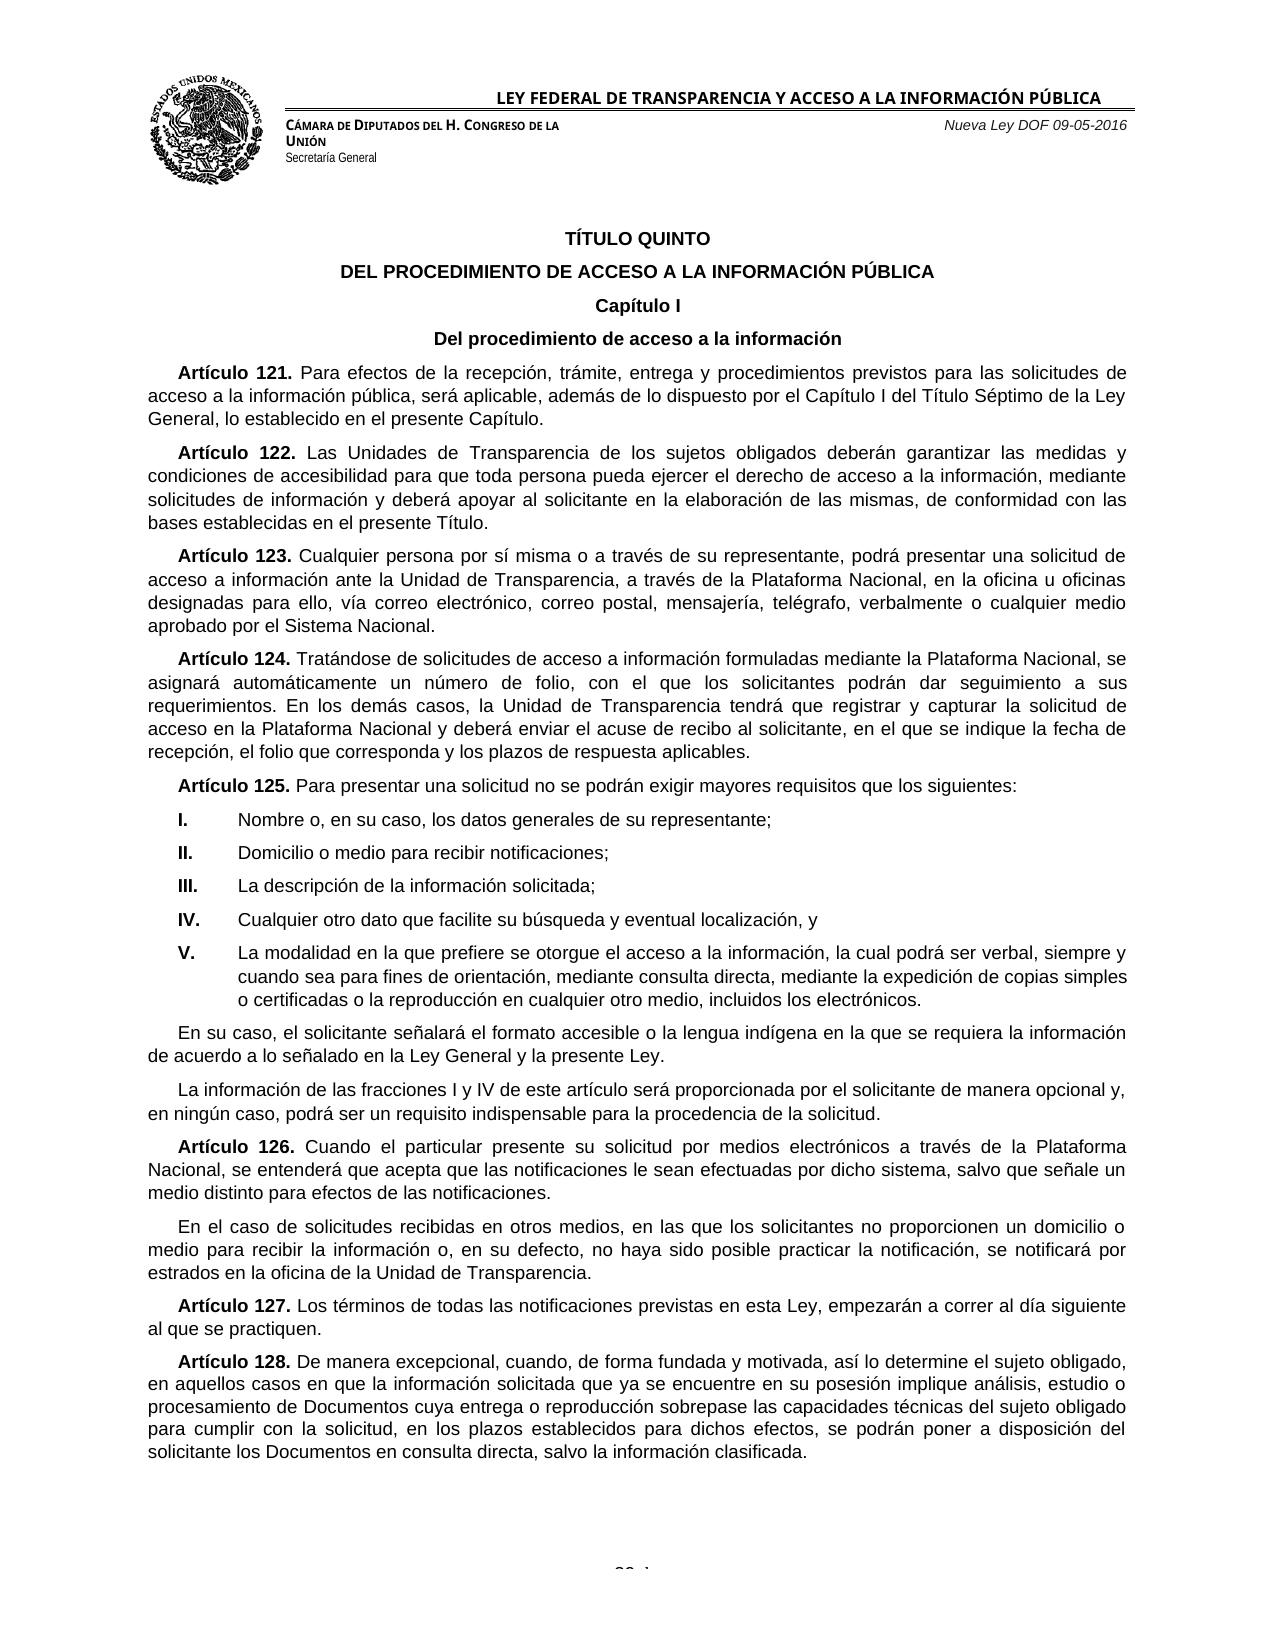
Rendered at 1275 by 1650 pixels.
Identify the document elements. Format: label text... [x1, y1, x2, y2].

picture [147, 73, 265, 185]
list La modalidad en la que prefiere se otorgue el acceso a la información, la cual podrá ser verbal, siempre y cuando sea para fines de orientación, mediante consulta directa, mediante la expedición de copias simples o certificadas o la reproducción en cualquier otro medio, incluidos los electrónicos. [178, 942, 1128, 1010]
text La información de las fracciones I y IV de este artículo será proporcionada por el solicitante de manera opcional y, en ningún caso, podrá ser un requisito indispensable para la procedencia de la solicitud. [148, 1079, 1127, 1124]
text Artículo 127. Los términos de todas las notificaciones previstas en esta Ley, empezarán a correr al día siguiente al que se practiquen. [148, 1295, 1127, 1339]
text Artículo 125. Para presentar una solicitud no se podrán exigir mayores requisitos que los siguientes: [178, 774, 1127, 796]
text Del procedimiento de acceso a la información [163, 328, 1113, 350]
text Capítulo I [163, 294, 1113, 316]
list Domicilio o medio para recibir notificaciones; [178, 842, 1148, 863]
text Artículo 122. Las Unidades de Transparencia de los sujetos obligados deberán garantizar las medidas y condiciones de accesibilidad para que toda persona pueda ejercer el derecho de acceso a la información, mediante solicitudes de información y deberá apoyar al solicitante en la elaboración de las mismas, de conformidad con las bases establecidas en el presente Título. [148, 442, 1127, 533]
text Artículo 121. Para efectos de la recepción, trámite, entrega y procedimientos previstos para las solicitudes de acceso a la información pública, será aplicable, además de lo dispuesto por el Capítulo I del Título Séptimo de la Ley General, lo establecido en el presente Capítulo. [148, 362, 1127, 430]
text En su caso, el solicitante señalará el formato accesible o la lengua indígena en la que se requiera la información de acuerdo a lo señalado en la Ley General y la presente Ley. [148, 1022, 1127, 1067]
subtitle TÍTULO QUINTO [163, 228, 1112, 249]
text Artículo 123. Cualquier persona por sí misma o a través de su representante, podrá presentar una solicitud de acceso a información ante la Unidad de Transparencia, a través de la Plataforma Nacional, en la oficina u oficinas designadas para ello, vía correo electrónico, correo postal, mensajería, telégrafo, verbalmente o cualquier medio aprobado por el Sistema Nacional. [148, 545, 1127, 636]
text Artículo 124. Tratándose de solicitudes de acceso a información formuladas mediante la Plataforma Nacional, se asignará automáticamente un número de folio, con el que los solicitantes podrán dar seguimiento a sus requerimientos. En los demás casos, la Unidad de Transparencia tendrá que registrar y capturar la solicitud de acceso en la Plataforma Nacional y deberá enviar el acuse de recibo al solicitante, en el que se indique la fecha de recepción, el folio que corresponda y los plazos de respuesta aplicables. [148, 648, 1128, 763]
text Artículo 128. De manera excepcional, cuando, de forma fundada y motivada, así lo determine el sujeto obligado, en aquellos casos en que la información solicitada que ya se encuentre en su posesión implique análisis, estudio o procesamiento de Documentos cuya entrega o reproducción sobrepase las capacidades técnicas del sujeto obligado para cumplir con la solicitud, en los plazos establecidos para dichos efectos, se podrán poner a disposición del solicitante los Documentos en consulta directa, salvo la información clasificada. [148, 1350, 1127, 1462]
text DEL PROCEDIMIENTO DE ACCESO A LA INFORMACIÓN PÚBLICA [163, 261, 1112, 283]
text En el caso de solicitudes recibidas en otros medios, en las que los solicitantes no proporcionen un domicilio o medio para recibir la información o, en su defecto, no haya sido posible practicar la notificación, se notificará por estrados en la oficina de la Unidad de Transparencia. [148, 1216, 1127, 1284]
list Cualquier otro dato que facilite su búsqueda y eventual localización, y [178, 909, 1148, 930]
text Artículo 126. Cuando el particular presente su solicitud por medios electrónicos a través de la Plataforma Nacional, se entenderá que acepta que las notificaciones le sean efectuadas por dicho sistema, salvo que señale un medio distinto para efectos de las notificaciones. [148, 1136, 1127, 1204]
list Nombre o, en su caso, los datos generales de su representante; [178, 808, 1148, 830]
list La descripción de la información solicitada; [178, 875, 1148, 897]
